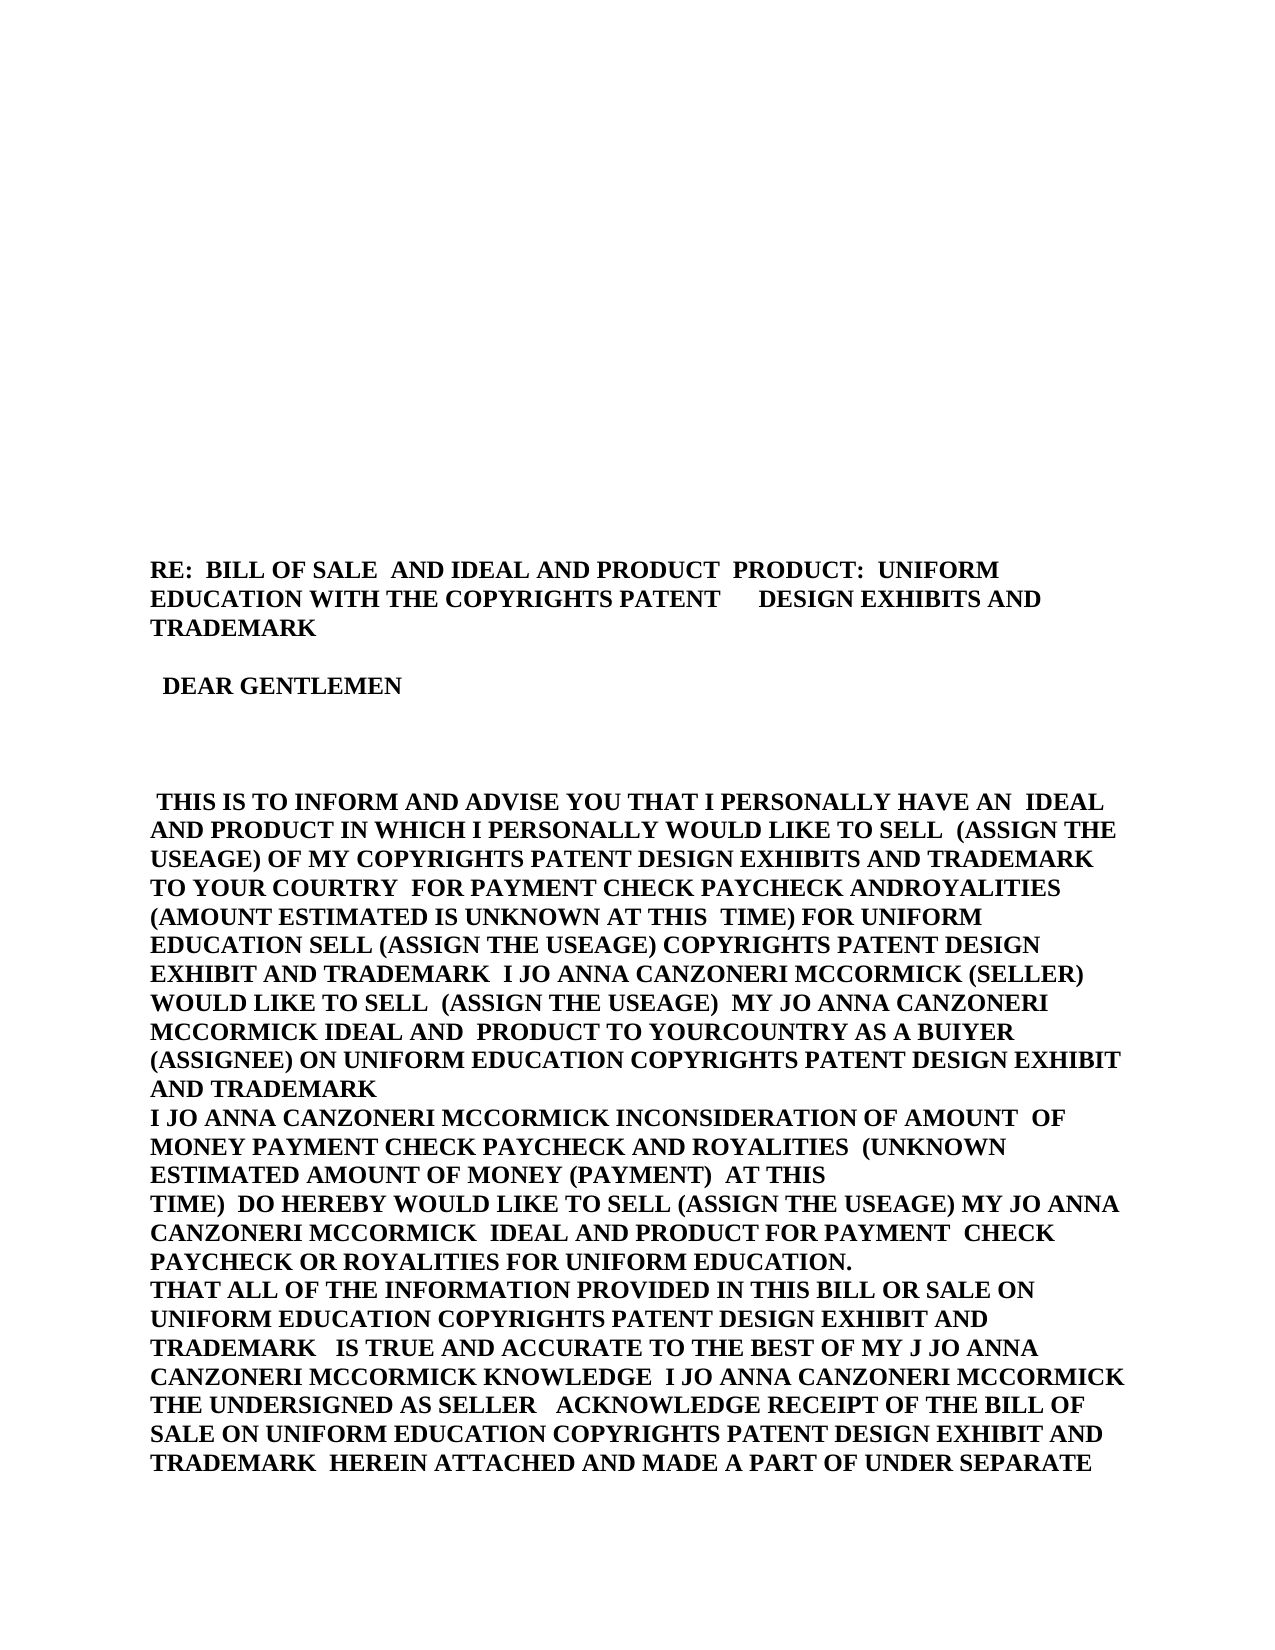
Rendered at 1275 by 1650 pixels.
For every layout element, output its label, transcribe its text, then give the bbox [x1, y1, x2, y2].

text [150, 787, 1125, 1477]
text RE: BILL OF SALE AND IDEAL AND PRODUCT PRODUCT: UNIFORM EDUCATION WITH THE COPYRIGHTS PATENT DESIGN EXHIBITS AND TRADEMARK [150, 555, 1125, 642]
text DEAR GENTLEMEN [150, 671, 1125, 699]
